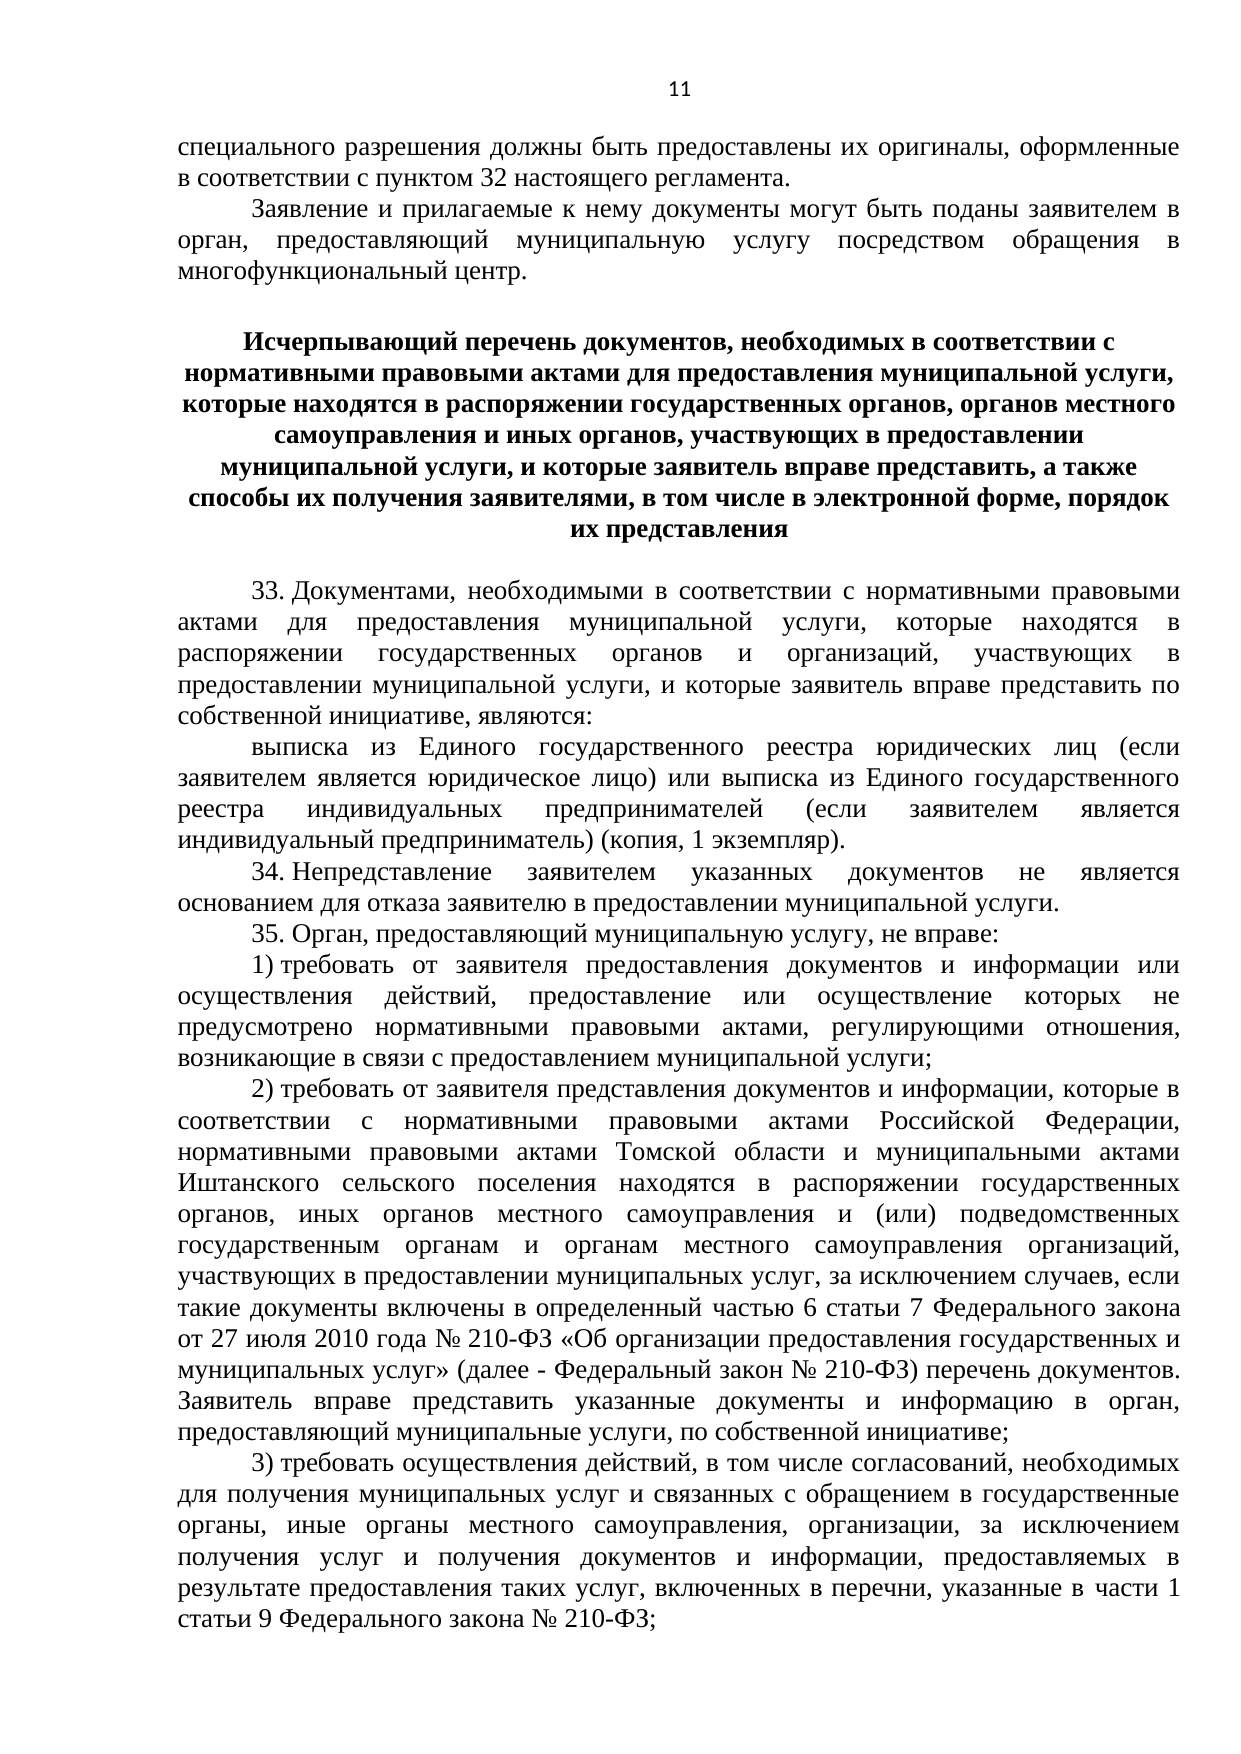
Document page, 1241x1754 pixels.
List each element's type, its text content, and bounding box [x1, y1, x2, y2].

text 33. Документами, необходимыми в соответствии с нормативными правовыми актами для предоставления муниципальной услуги, которые находятся в распоряжении государственных органов и организаций, участвующих в предоставлении муниципальной услуги, и которые заявитель вправе представить по собственной инициативе, являются: [177, 574, 1181, 730]
text Исчерпывающий перечень документов, необходимых в соответствии с нормативными правовыми актами для предоставления муниципальной услуги, которые находятся в распоряжении государственных органов, органов местного самоуправления и иных органов, участвующих в предоставлении муниципальной услуги, и которые заявитель вправе представить, а также способы их получения заявителями, в том числе в электронной форме, порядок их представления [177, 325, 1181, 543]
text 3) требовать осуществления действий, в том числе согласований, необходимых для получения муниципальных услуг и связанных с обращением в государственные органы, иные органы местного самоуправления, организации, за исключением получения услуг и получения документов и информации, предоставляемых в результате предоставления таких услуг, включенных в перечни, указанные в части 1 статьи 9 Федерального закона № 210-ФЗ; [177, 1446, 1181, 1633]
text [177, 130, 1181, 192]
text 1) требовать от заявителя предоставления документов и информации или осуществления действий, предоставление или осуществление которых не предусмотрено нормативными правовыми актами, регулирующими отношения, возникающие в связи с предоставлением муниципальной услуги; [177, 948, 1181, 1073]
text выписка из Единого государственного реестра юридических лиц (если заявителем является юридическое лицо) или выписка из Единого государственного реестра индивидуальных предпринимателей (если заявителем является индивидуальный предприниматель) (копия, 1 экземпляр). [177, 730, 1181, 854]
text Заявление и прилагаемые к нему документы могут быть поданы заявителем в орган, предоставляющий муниципальную услугу посредством обращения в многофункциональный центр. [177, 192, 1181, 286]
text 34. Непредставление заявителем указанных документов не является основанием для отказа заявителю в предоставлении муниципальной услуги. [177, 854, 1181, 917]
text 35. Орган, предоставляющий муниципальную услугу, не вправе: [177, 917, 1181, 948]
text 2) требовать от заявителя представления документов и информации, которые в соответствии с нормативными правовыми актами Российской Федерации, нормативными правовыми актами Томской области и муниципальными актами Иштанского сельского поселения находятся в распоряжении государственных органов, иных органов местного самоуправления и (или) подведомственных государственным органам и органам местного самоуправления организаций, участвующих в предоставлении муниципальных услуг, за исключением случаев, если такие документы включены в определенный частью 6 статьи 7 Федерального закона от 27 июля 2010 года № 210-ФЗ «Об организации предоставления государственных и муниципальных услуг» (далее - Федеральный закон № 210-ФЗ) перечень документов. Заявитель вправе представить указанные документы и информацию в орган, предоставляющий муниципальные услуги, по собственной инициативе; [177, 1073, 1181, 1446]
